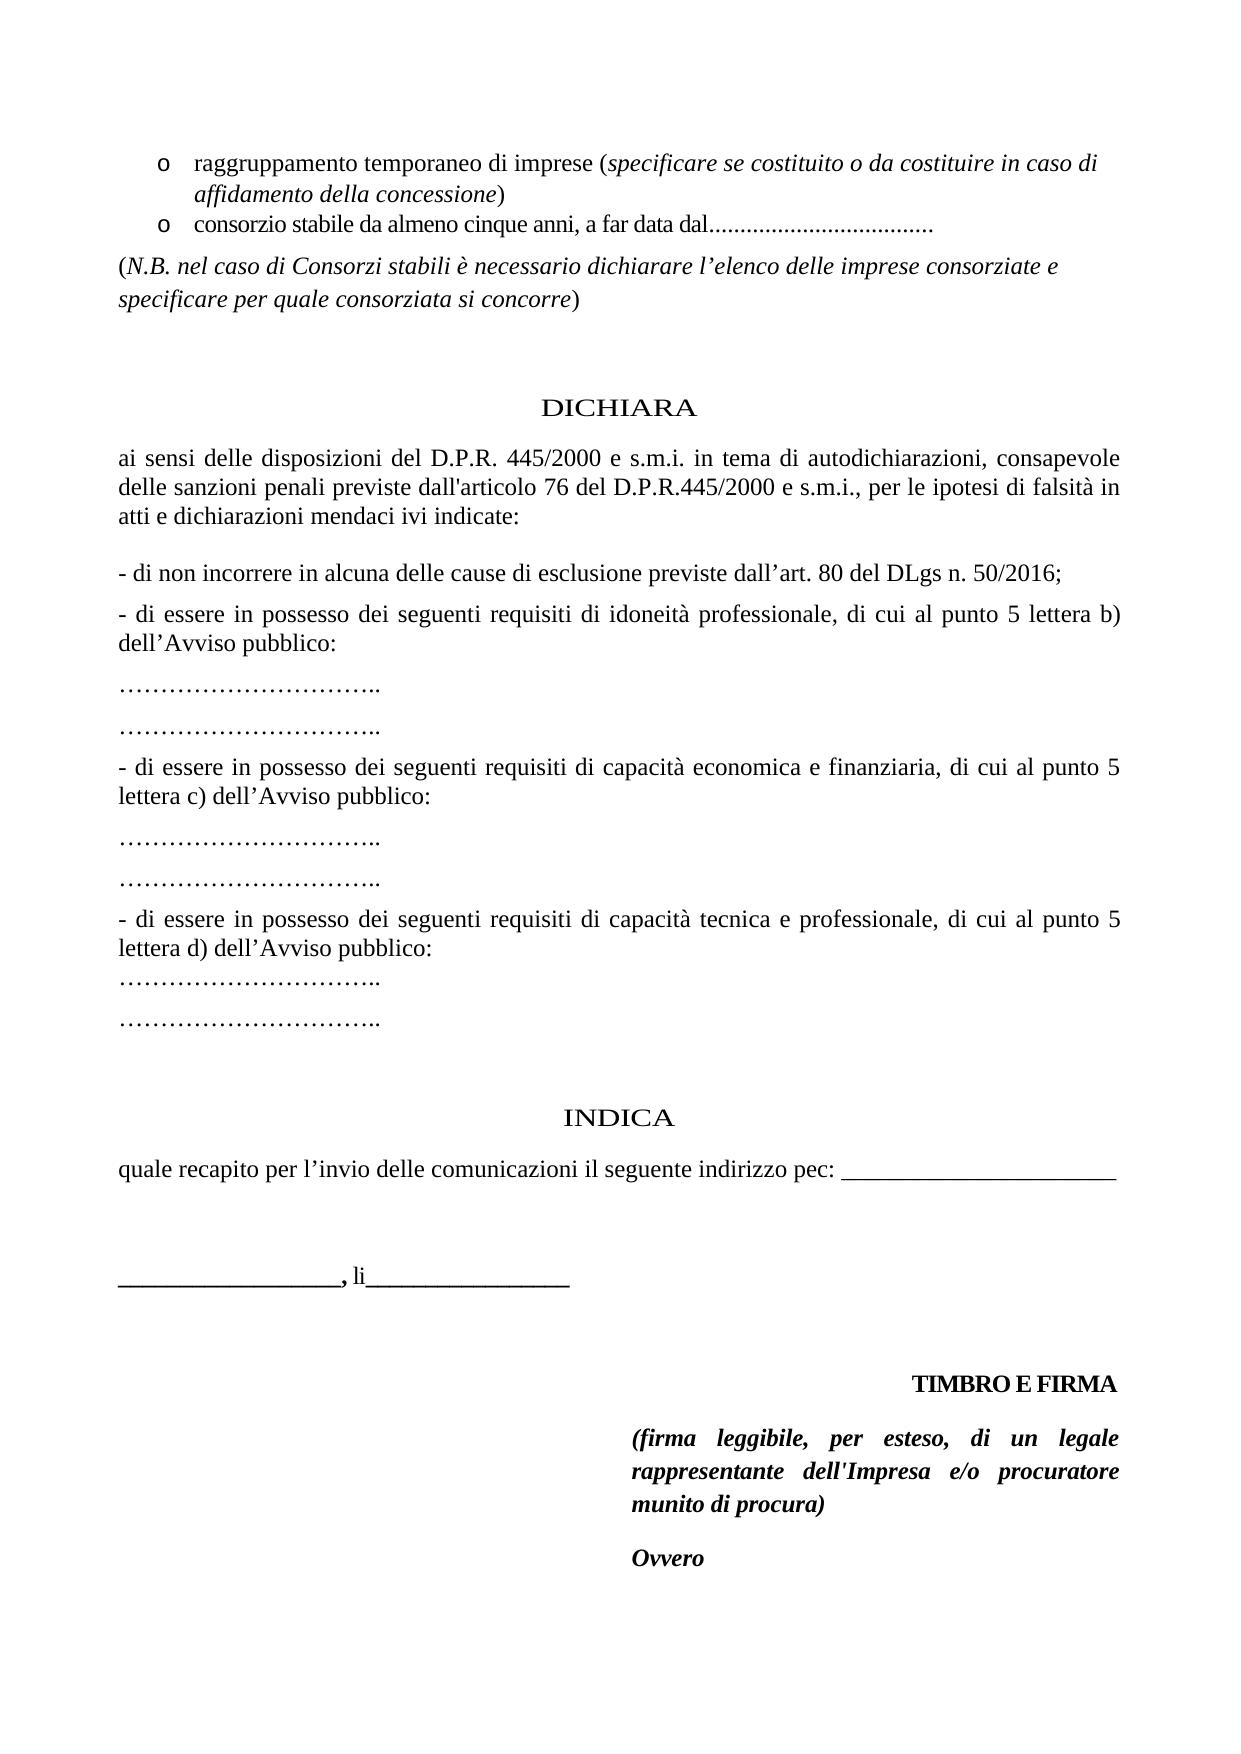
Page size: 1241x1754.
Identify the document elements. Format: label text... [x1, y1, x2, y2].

text - di essere in possesso dei seguenti requisiti di idoneità professionale, di cui al punto 5 lettera b) dell’Avviso pubblico: [118, 599, 1122, 657]
text , li [118, 1261, 1122, 1290]
text ………………………….. [118, 669, 1122, 698]
text TIMBRO E FIRMA [118, 1369, 1118, 1398]
text (N.B. nel caso di Consorzi stabili è necessario dichiarare l’elenco delle imprese consorziate e specificare per quale consorziata si concorre) [118, 251, 1122, 313]
text ………………………….. [118, 962, 1122, 991]
text quale recapito per l’invio delle comunicazioni il seguente indirizzo pec: ______________________ [118, 1154, 1122, 1182]
text Ovvero [631, 1543, 1119, 1572]
text - di essere in possesso dei seguenti requisiti di capacità tecnica e professionale, di cui al punto 5 lettera d) dell’Avviso pubblico: [118, 904, 1122, 962]
list consorzio stabile da almeno cinque anni, a far data dal [157, 208, 1122, 239]
text ………………………….. [118, 822, 1122, 851]
text - di non incorrere in alcuna delle cause di esclusione previste dall’art. 80 del DLgs n. 50/2016; [118, 558, 1122, 587]
text - di essere in possesso dei seguenti requisiti di capacità economica e finanziaria, di cui al punto 5 lettera c) dell’Avviso pubblico: [118, 752, 1122, 809]
list raggruppamento temporaneo di imprese (specificare se costituito o da costituire in caso di affidamento della concessione) [156, 148, 1122, 208]
text ………………………….. [118, 711, 1122, 739]
text ………………………….. [118, 1003, 1122, 1032]
text ai sensi delle disposizioni del D.P.R. 445/2000 e s.m.i. in tema di autodichiarazioni, consapevole delle sanzioni penali previste dall'articolo 76 del D.P.R.445/2000 e s.m.i., per le ipotesi di falsità in atti e dichiarazioni mendaci ivi indicate: [118, 443, 1122, 529]
text INDICA [118, 1102, 1120, 1133]
text (firma leggibile, per esteso, di un legale rappresentante dell'Impresa e/o procuratore munito di procura) [631, 1423, 1119, 1518]
text ………………………….. [118, 863, 1122, 892]
text DICHIARA [118, 392, 1120, 422]
